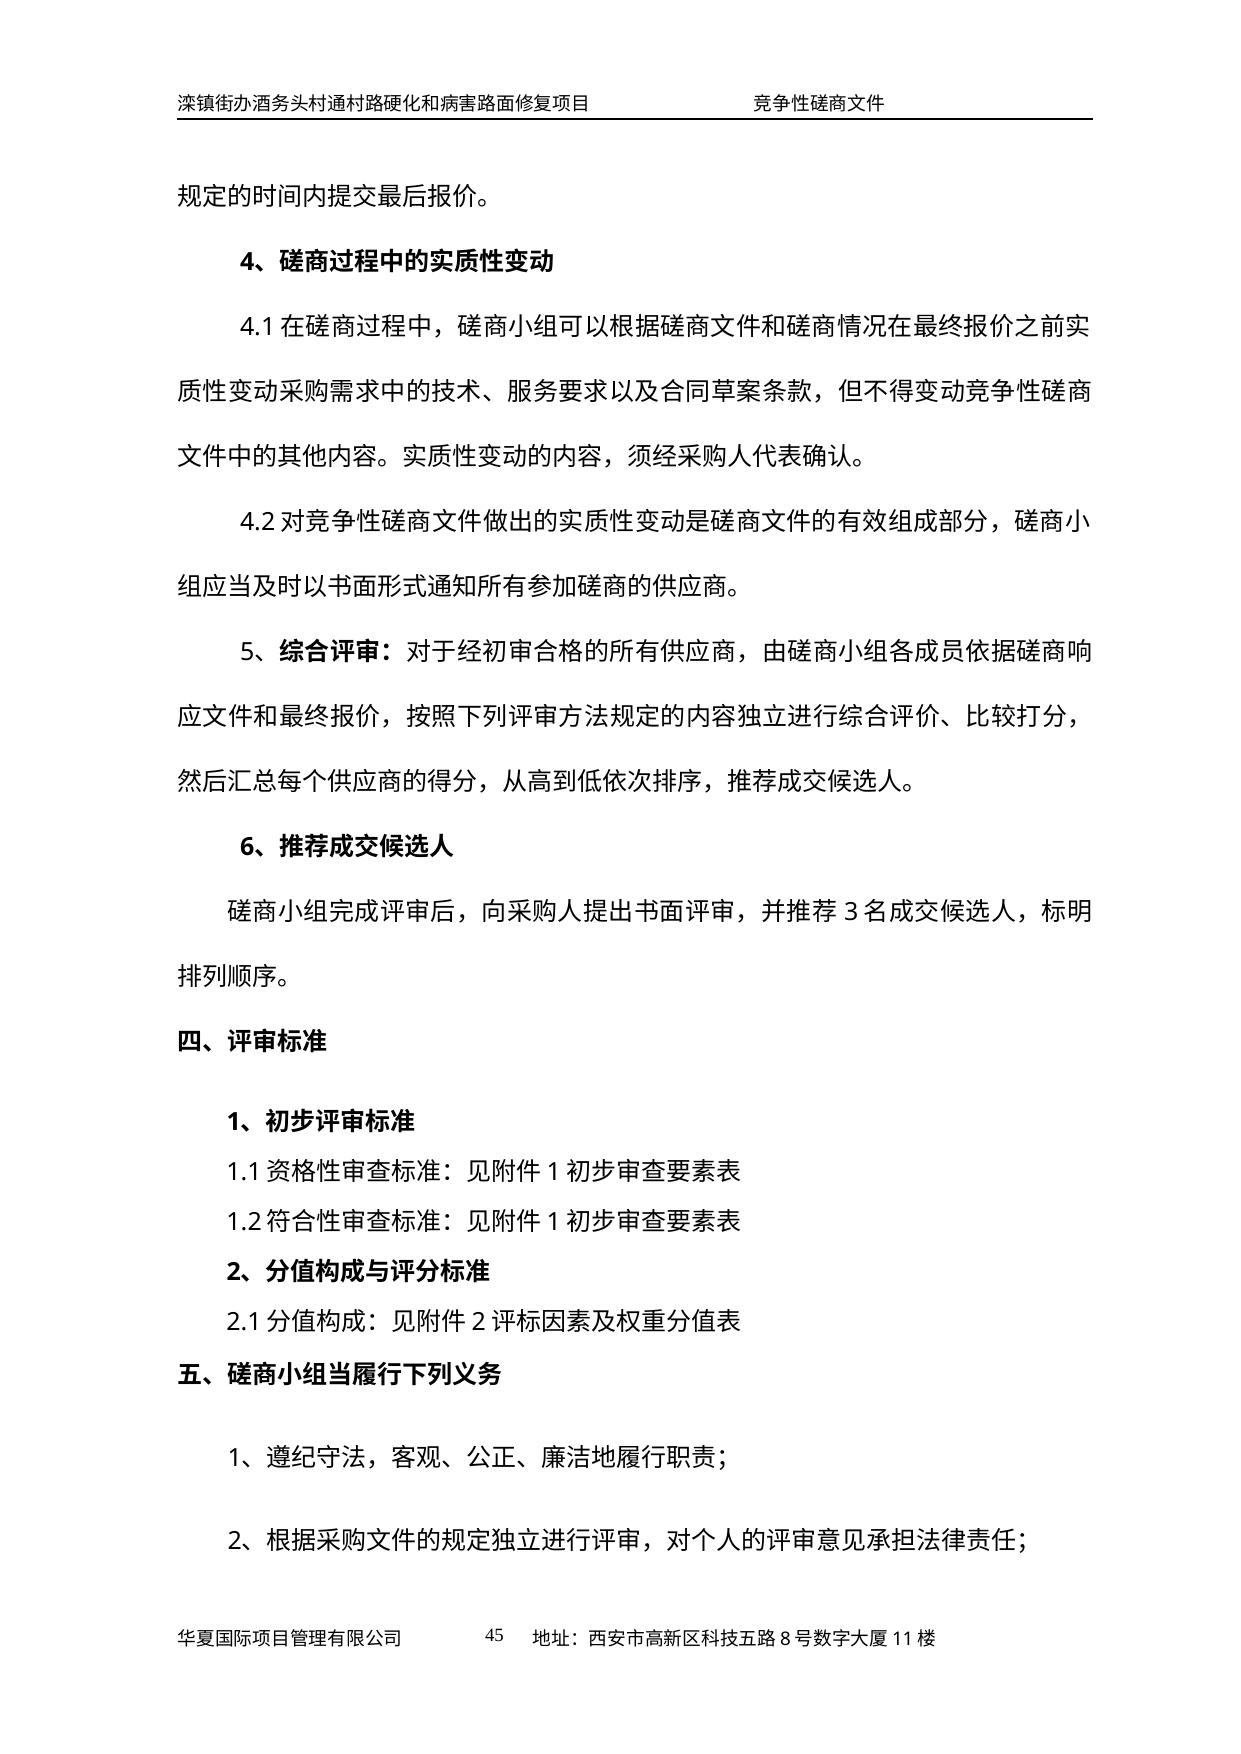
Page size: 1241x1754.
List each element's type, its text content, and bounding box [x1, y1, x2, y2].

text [177, 162, 1093, 227]
text 4.1在磋商过程中，磋商小组可以根据磋商文件和磋商情况在最终报价之前实质性变动采购需求中的技术、服务要求以及合同草案条款，但不得变动竞争性磋商文件中的其他内容。实质性变动的内容，须经采购人代表确认。 [177, 292, 1093, 487]
text 4.2对竞争性磋商文件做出的实质性变动是磋商文件的有效组成部分，磋商小组应当及时以书面形式通知所有参加磋商的供应商。 [177, 487, 1093, 617]
text 2、分值构成与评分标准 [177, 1240, 1093, 1290]
text 1、初步评审标准 [177, 1090, 1093, 1140]
list 四、评审标准 [177, 1007, 1093, 1072]
list 磋商小组完成评审后，向采购人提出书面评审，并推荐3名成交候选人，标明排列顺序。 [177, 877, 1093, 1007]
text 1.2符合性审查标准：见附件1初步审查要素表 [177, 1190, 1093, 1240]
list 五、磋商小组当履行下列义务 [177, 1340, 1093, 1405]
text 2.1分值构成：见附件2评标因素及权重分值表 [177, 1290, 1093, 1340]
text 4、磋商过程中的实质性变动 [177, 227, 1093, 292]
list 推荐成交候选人 [177, 812, 1093, 877]
text 2、根据采购文件的规定独立进行评审，对个人的评审意见承担法律责任； [177, 1506, 1093, 1571]
list 综合评审：对于经初审合格的所有供应商，由磋商小组各成员依据磋商响应文件和最终报价，按照下列评审方法规定的内容独立进行综合评价、比较打分，然后汇总每个供应商的得分，从高到低依次排序，推荐成交候选人。 [177, 617, 1093, 812]
text 1.1资格性审查标准：见附件1初步审查要素表 [177, 1140, 1093, 1190]
text 1、遵纪守法，客观、公正、廉洁地履行职责； [177, 1423, 1093, 1488]
